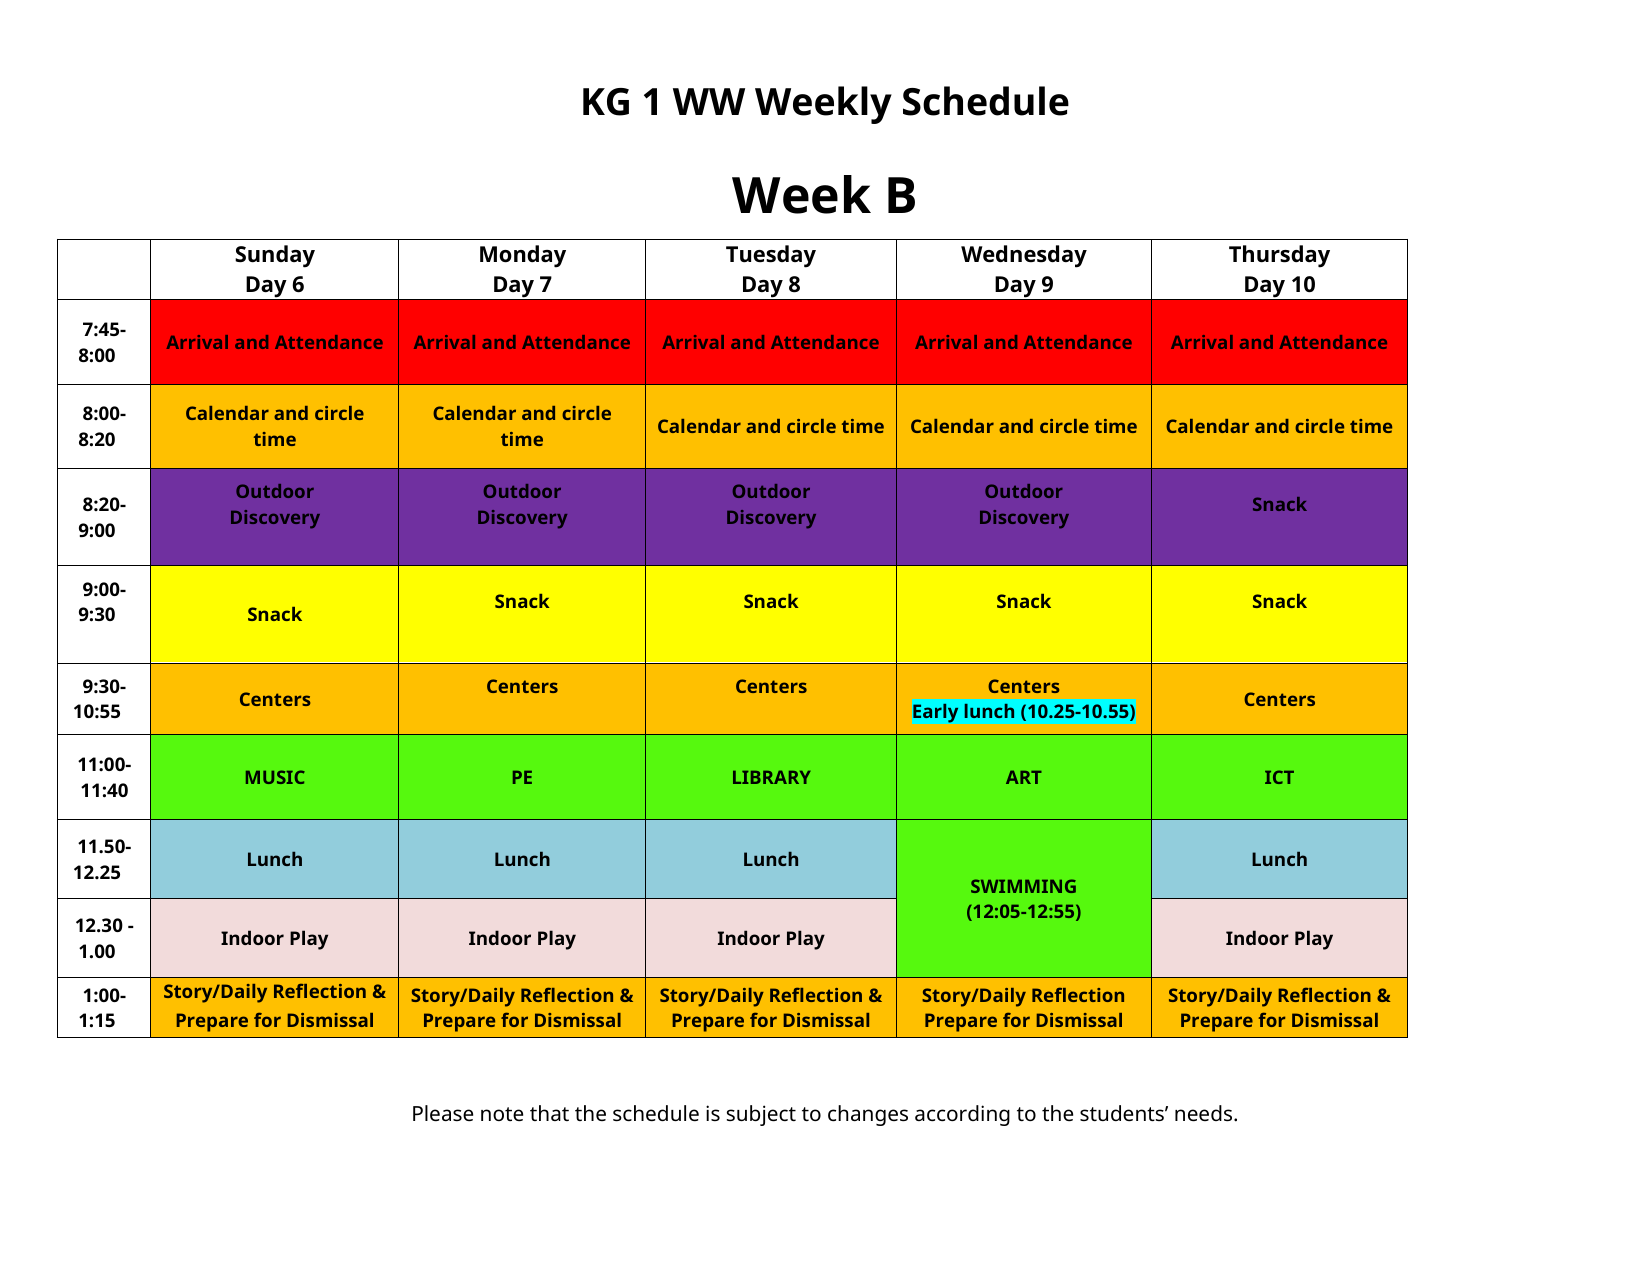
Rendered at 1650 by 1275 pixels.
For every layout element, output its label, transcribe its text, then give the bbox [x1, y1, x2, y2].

table_cell Lunch [1152, 820, 1407, 898]
table_cell Snack [1152, 469, 1407, 565]
table_cell 1:00- 1:15 [58, 978, 150, 1037]
table_cell 8:00-8:20 [58, 385, 150, 468]
table_cell Snack [646, 566, 896, 662]
table_cell Calendar and circle time [646, 385, 896, 468]
table_cell 9:30-10:55 [58, 664, 150, 734]
table_cell LIBRARY [646, 735, 896, 819]
table_cell Lunch [399, 820, 645, 898]
table_cell Snack [151, 566, 398, 662]
table_cell Indoor Play [151, 899, 398, 977]
table_header Monday Day 7 [399, 240, 645, 299]
table_cell Centers [399, 664, 645, 734]
table_cell Arrival and Attendance [897, 300, 1151, 384]
table_cell Story/Daily Reflection & Prepare for Dismissal [1152, 978, 1407, 1037]
table_cell Outdoor Discovery [399, 469, 645, 565]
table_cell Centers Early lunch (10.25-10.55) [897, 664, 1151, 734]
table_header [58, 240, 150, 299]
table_cell Arrival and Attendance [151, 300, 398, 384]
table_cell 9:00- 9:30 [58, 566, 150, 662]
table_cell Calendar and circle time [151, 385, 398, 468]
table_cell 7:45- 8:00 [58, 300, 150, 384]
table_cell Lunch [151, 820, 398, 898]
table_cell Story/Daily Reflection & Prepare for Dismissal [646, 978, 896, 1037]
table_header Tuesday Day 8 [646, 240, 896, 299]
text Week B [150, 160, 1500, 228]
table_cell Snack [399, 566, 645, 662]
table_cell Centers [646, 664, 896, 734]
table_cell Arrival and Attendance [399, 300, 645, 384]
table_cell Arrival and Attendance [646, 300, 896, 384]
table_cell Arrival and Attendance [1152, 300, 1407, 384]
table_header Thursday Day 10 [1152, 240, 1407, 299]
table_cell 12.30 -1.00 [58, 899, 150, 977]
table_cell Story/Daily Reflection Prepare for Dismissal [897, 978, 1151, 1037]
table_cell Calendar and circle time [897, 385, 1151, 468]
table_cell Lunch [646, 820, 896, 898]
table_cell 11.50-12.25 [58, 820, 150, 898]
table_cell 8:20- 9:00 [58, 469, 150, 565]
table_cell 11:00- 11:40 [58, 735, 150, 819]
table_cell Centers [151, 664, 398, 734]
table_cell Centers [1152, 664, 1407, 734]
table_cell Indoor Play [1152, 899, 1407, 977]
table_header Sunday Day 6 [151, 240, 398, 299]
table_cell Calendar and circle time [399, 385, 645, 468]
table_cell Outdoor Discovery [646, 469, 896, 565]
table_header Wednesday Day 9 [897, 240, 1151, 299]
table_cell Snack [897, 566, 1151, 662]
table_cell Calendar and circle time [1152, 385, 1407, 468]
table_cell PE [399, 735, 645, 819]
table_cell Outdoor Discovery [151, 469, 398, 565]
table_cell Story/Daily Reflection & Prepare for Dismissal [151, 978, 398, 1037]
table_cell MUSIC [151, 735, 398, 819]
table_cell Story/Daily Reflection & Prepare for Dismissal [399, 978, 645, 1037]
table_cell Outdoor Discovery [897, 469, 1151, 565]
table_cell Indoor Play [646, 899, 896, 977]
table_cell Indoor Play [399, 899, 645, 977]
table_cell ART [897, 735, 1151, 819]
table_cell Snack [1152, 566, 1407, 662]
table_cell ICT [1152, 735, 1407, 819]
table_cell SWIMMING (12:05-12:55) [897, 820, 1151, 977]
